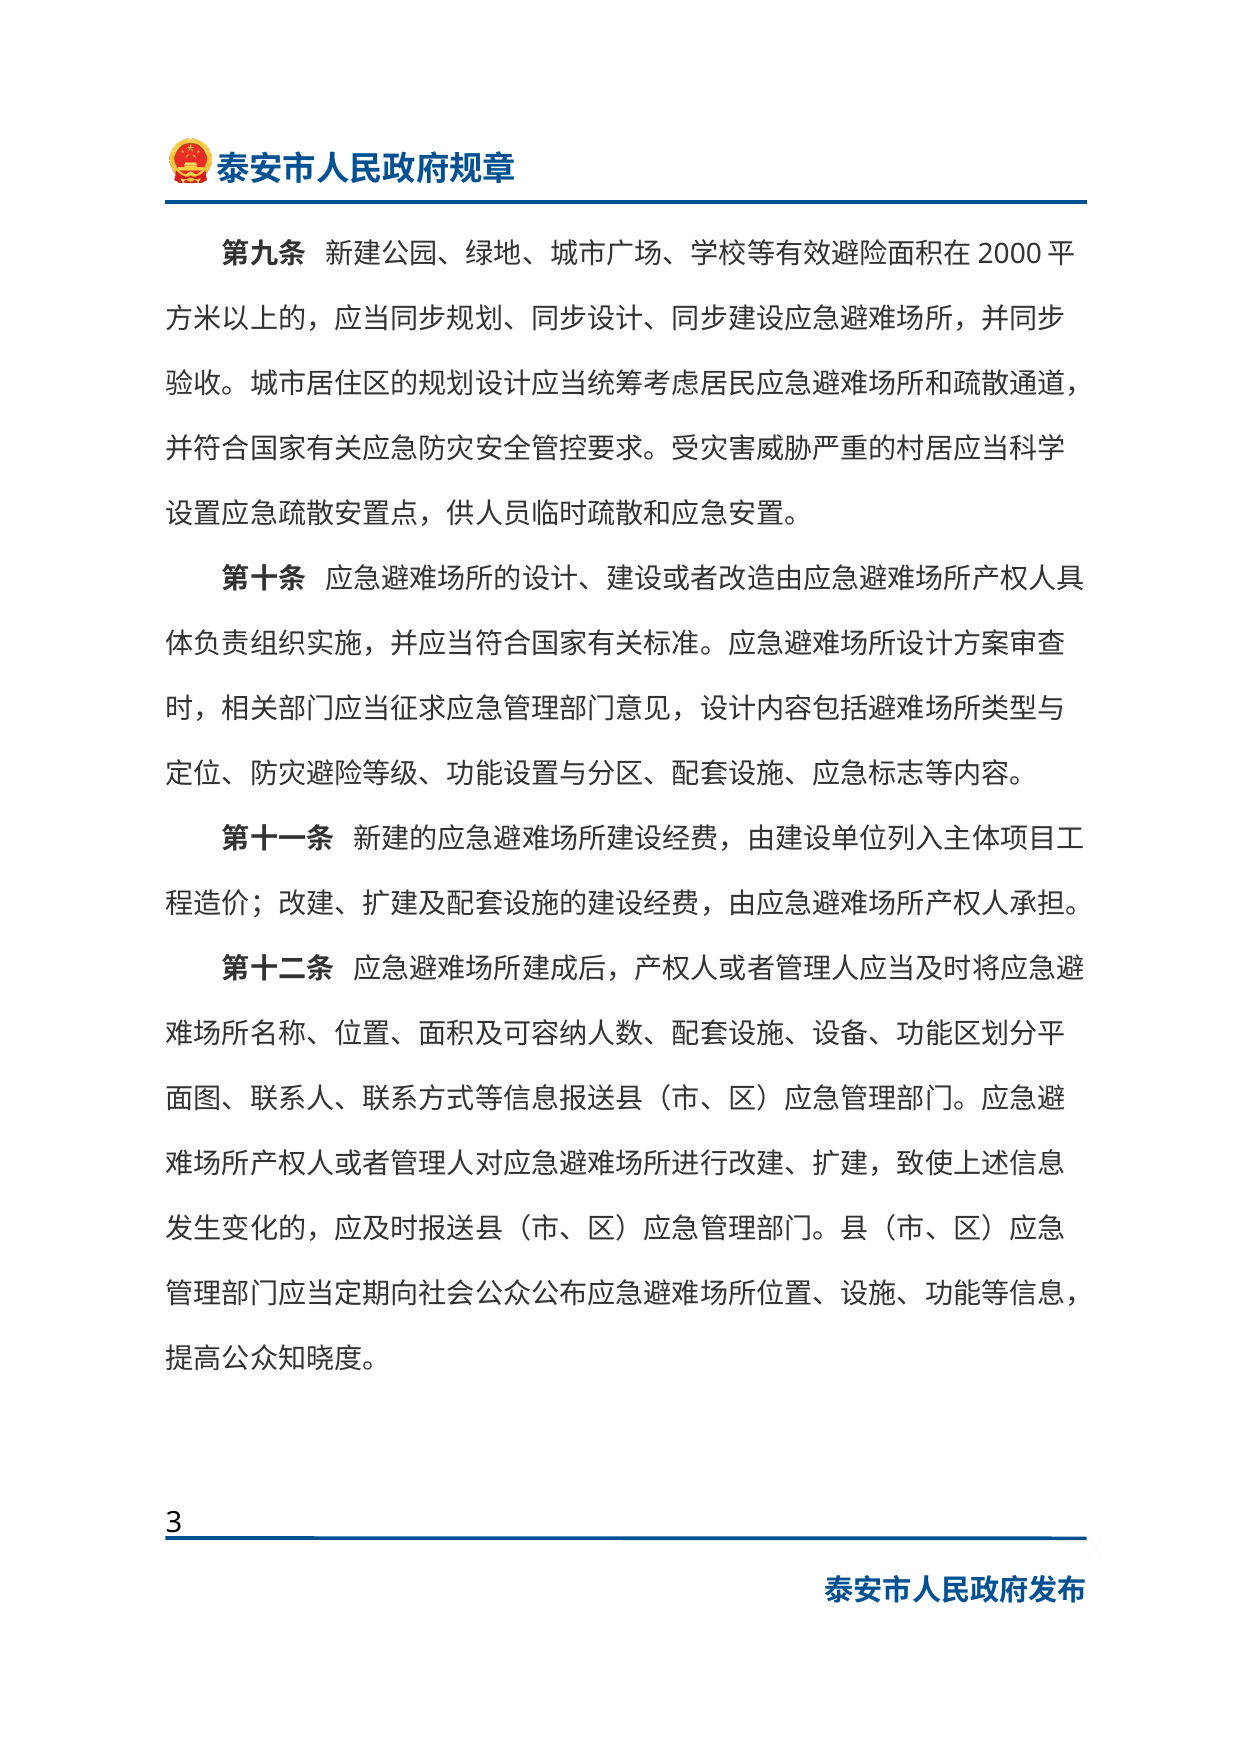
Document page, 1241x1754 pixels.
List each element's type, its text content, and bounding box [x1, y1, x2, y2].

text 第十条 应急避难场所的设计、建设或者改造由应急避难场所产权人具体负责组织实施，并应当符合国家有关标准。应急避难场所设计方案审查时，相关部门应当征求应急管理部门意见，设计内容包括避难场所类型与定位、防灾避险等级、功能设置与分区、配套设施、应急标志等内容。 [165, 544, 1087, 804]
text 第十二条 应急避难场所建成后，产权人或者管理人应当及时将应急避难场所名称、位置、面积及可容纳人数、配套设施、设备、功能区划分平面图、联系人、联系方式等信息报送县（市、区）应急管理部门。应急避难场所产权人或者管理人对应急避难场所进行改建、扩建，致使上述信息发生变化的，应及时报送县（市、区）应急管理部门。县（市、区）应急管理部门应当定期向社会公众公布应急避难场所位置、设施、功能等信息，提高公众知晓度。 [165, 934, 1087, 1389]
text 第九条 新建公园、绿地、城市广场、学校等有效避险面积在2000平方米以上的，应当同步规划、同步设计、同步建设应急避难场所，并同步验收。城市居住区的规划设计应当统筹考虑居民应急避难场所和疏散通道，并符合国家有关应急防灾安全管控要求。受灾害威胁严重的村居应当科学设置应急疏散安置点，供人员临时疏散和应急安置。 [165, 219, 1087, 544]
text 第十一条 新建的应急避难场所建设经费，由建设单位列入主体项目工程造价；改建、扩建及配套设施的建设经费，由应急避难场所产权人承担。 [165, 804, 1087, 934]
picture [165, 136, 216, 187]
